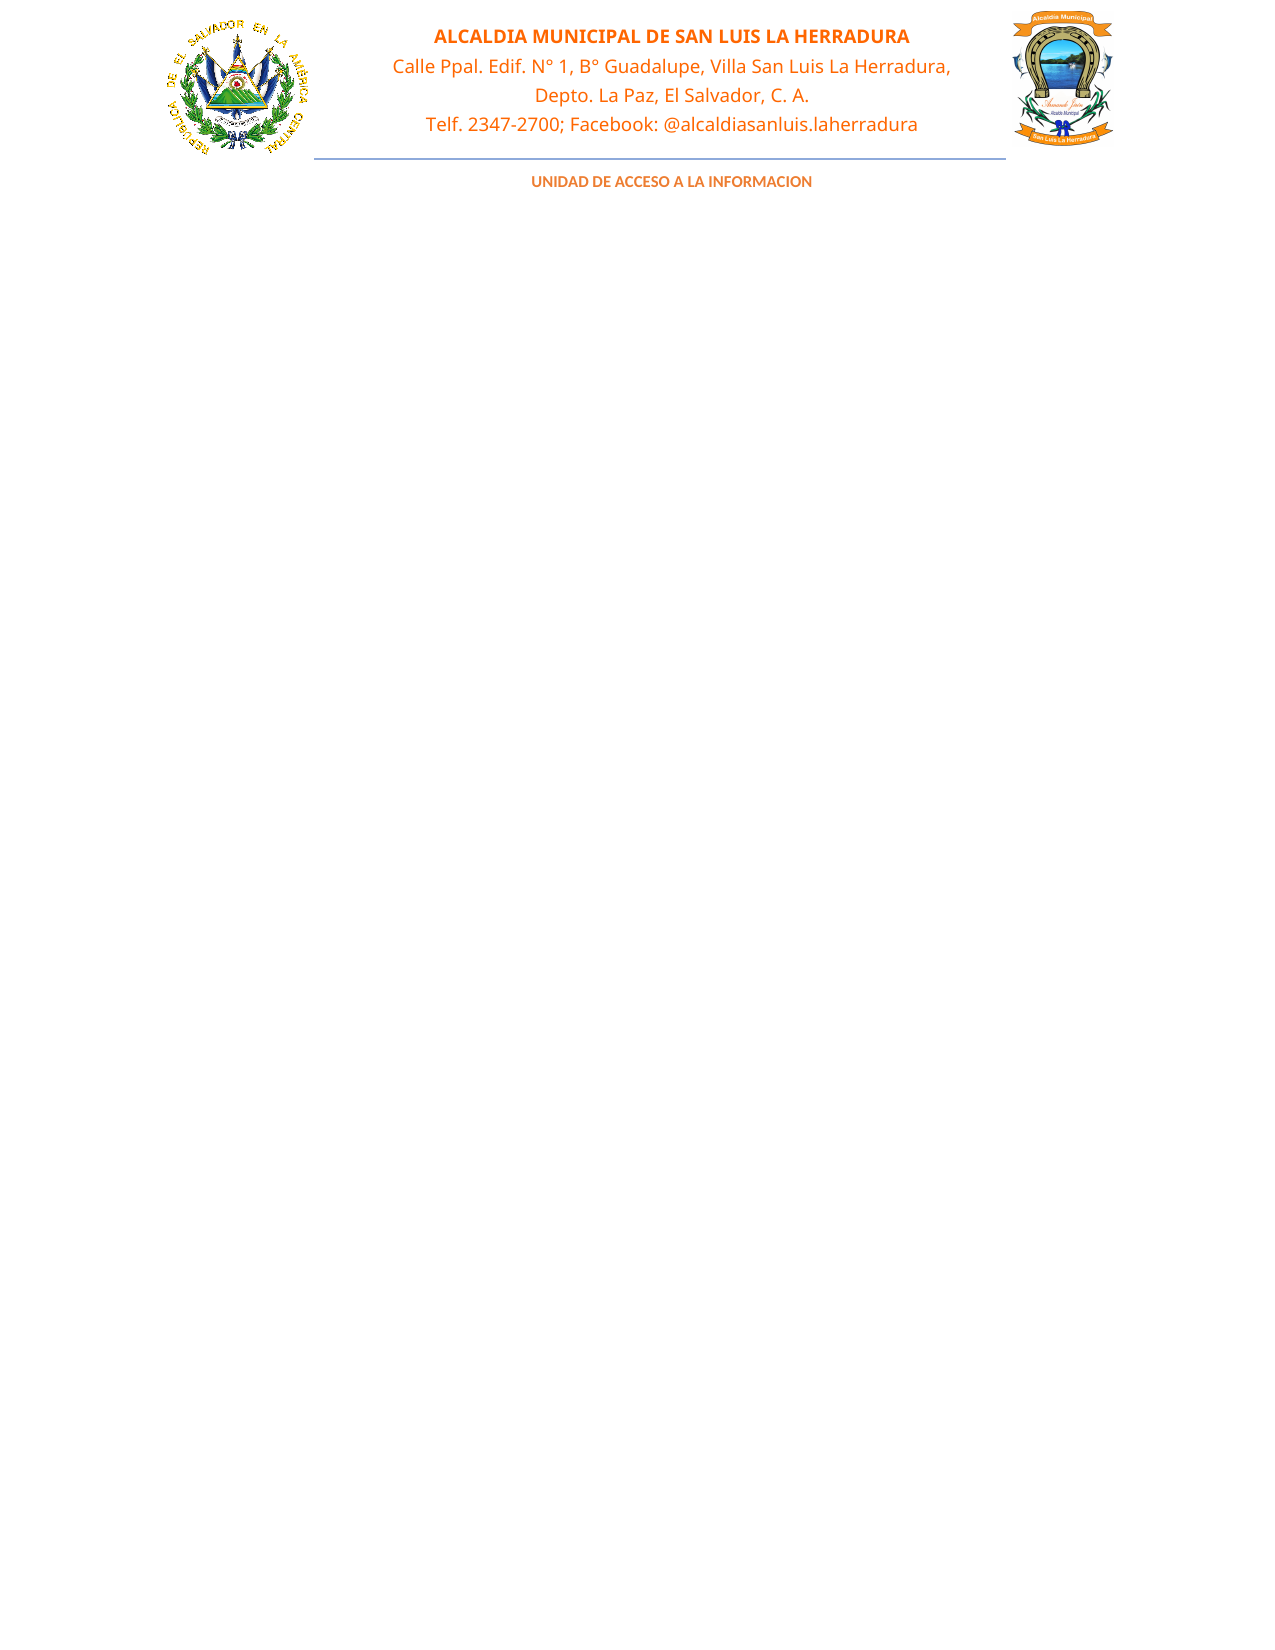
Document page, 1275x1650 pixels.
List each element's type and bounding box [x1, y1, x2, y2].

picture [165, 17, 309, 156]
picture [1012, 11, 1114, 147]
